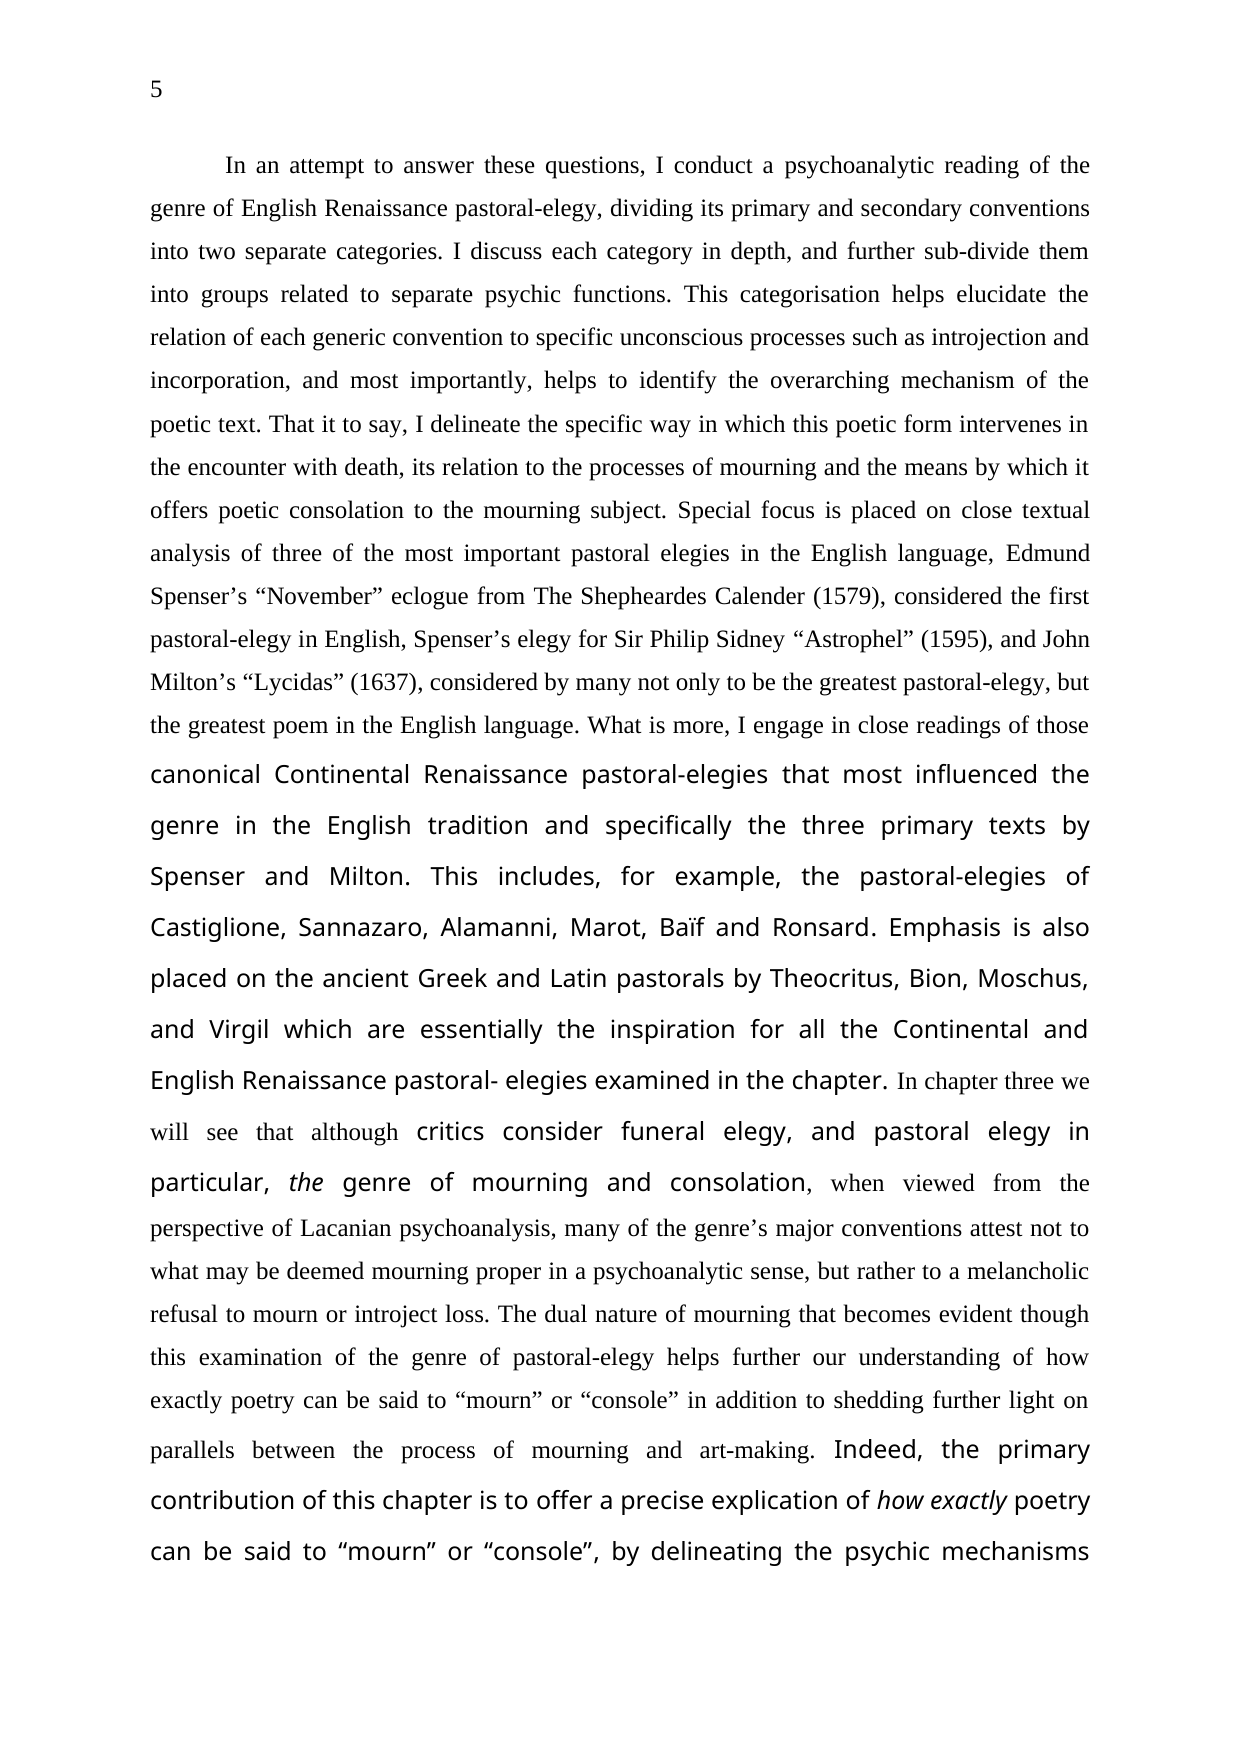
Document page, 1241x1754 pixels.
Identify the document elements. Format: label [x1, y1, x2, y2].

text [150, 150, 1090, 1567]
